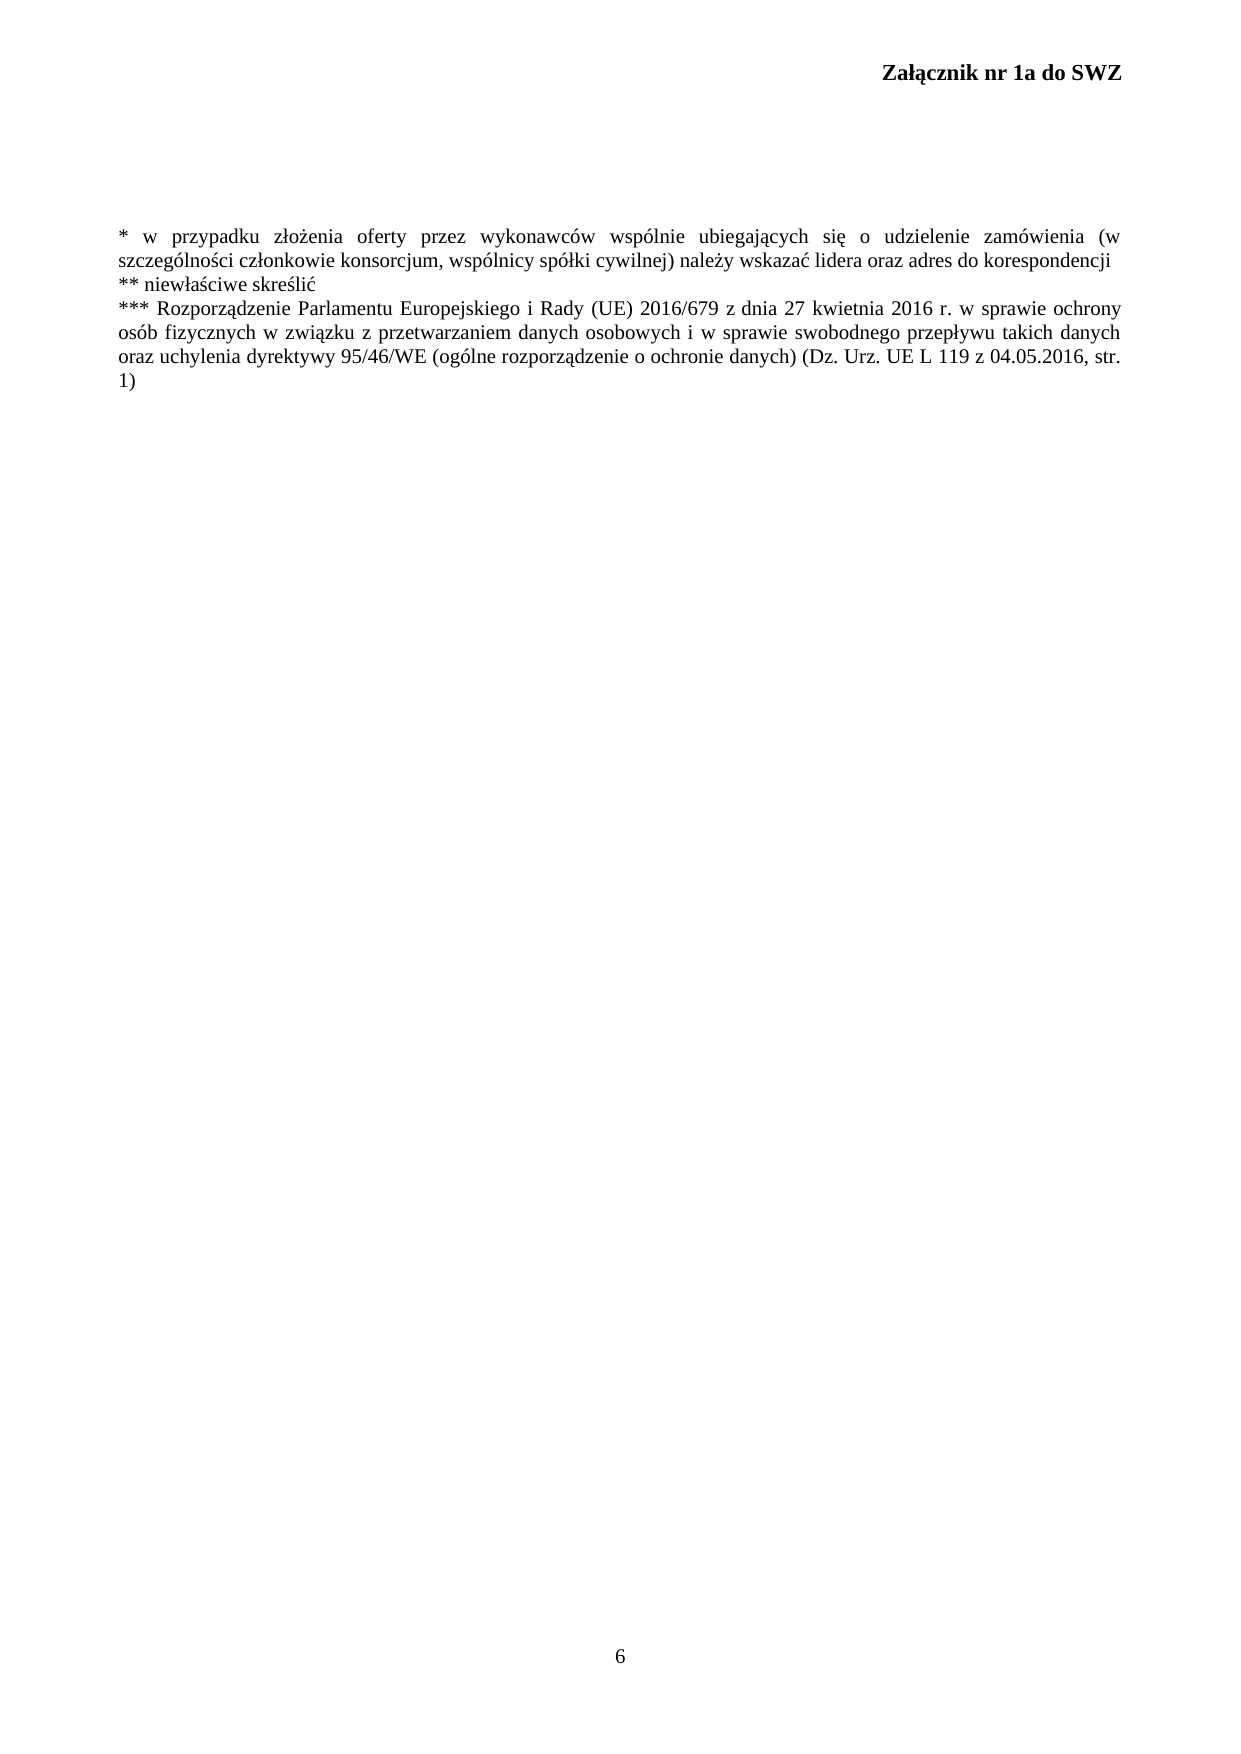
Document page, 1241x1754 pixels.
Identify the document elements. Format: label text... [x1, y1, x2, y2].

text *** Rozporządzenie Parlamentu Europejskiego i Rady (UE) 2016/679 z dnia 27 kwietnia 2016 r. w sprawie ochrony osób fizycznych w związku z przetwarzaniem danych osobowych i w sprawie swobodnego przepływu takich danych oraz uchylenia dyrektywy 95/46/WE (ogólne rozporządzenie o ochronie danych) (Dz. Urz. UE L 119 z 04.05.2016, str. 1) [118, 296, 1122, 392]
text ** niewłaściwe skreślić [118, 272, 1122, 296]
text * w przypadku złożenia oferty przez wykonawców wspólnie ubiegających się o udzielenie zamówienia (w szczególności członkowie konsorcjum, wspólnicy spółki cywilnej) należy wskazać lidera oraz adres do korespondencji [118, 223, 1122, 272]
